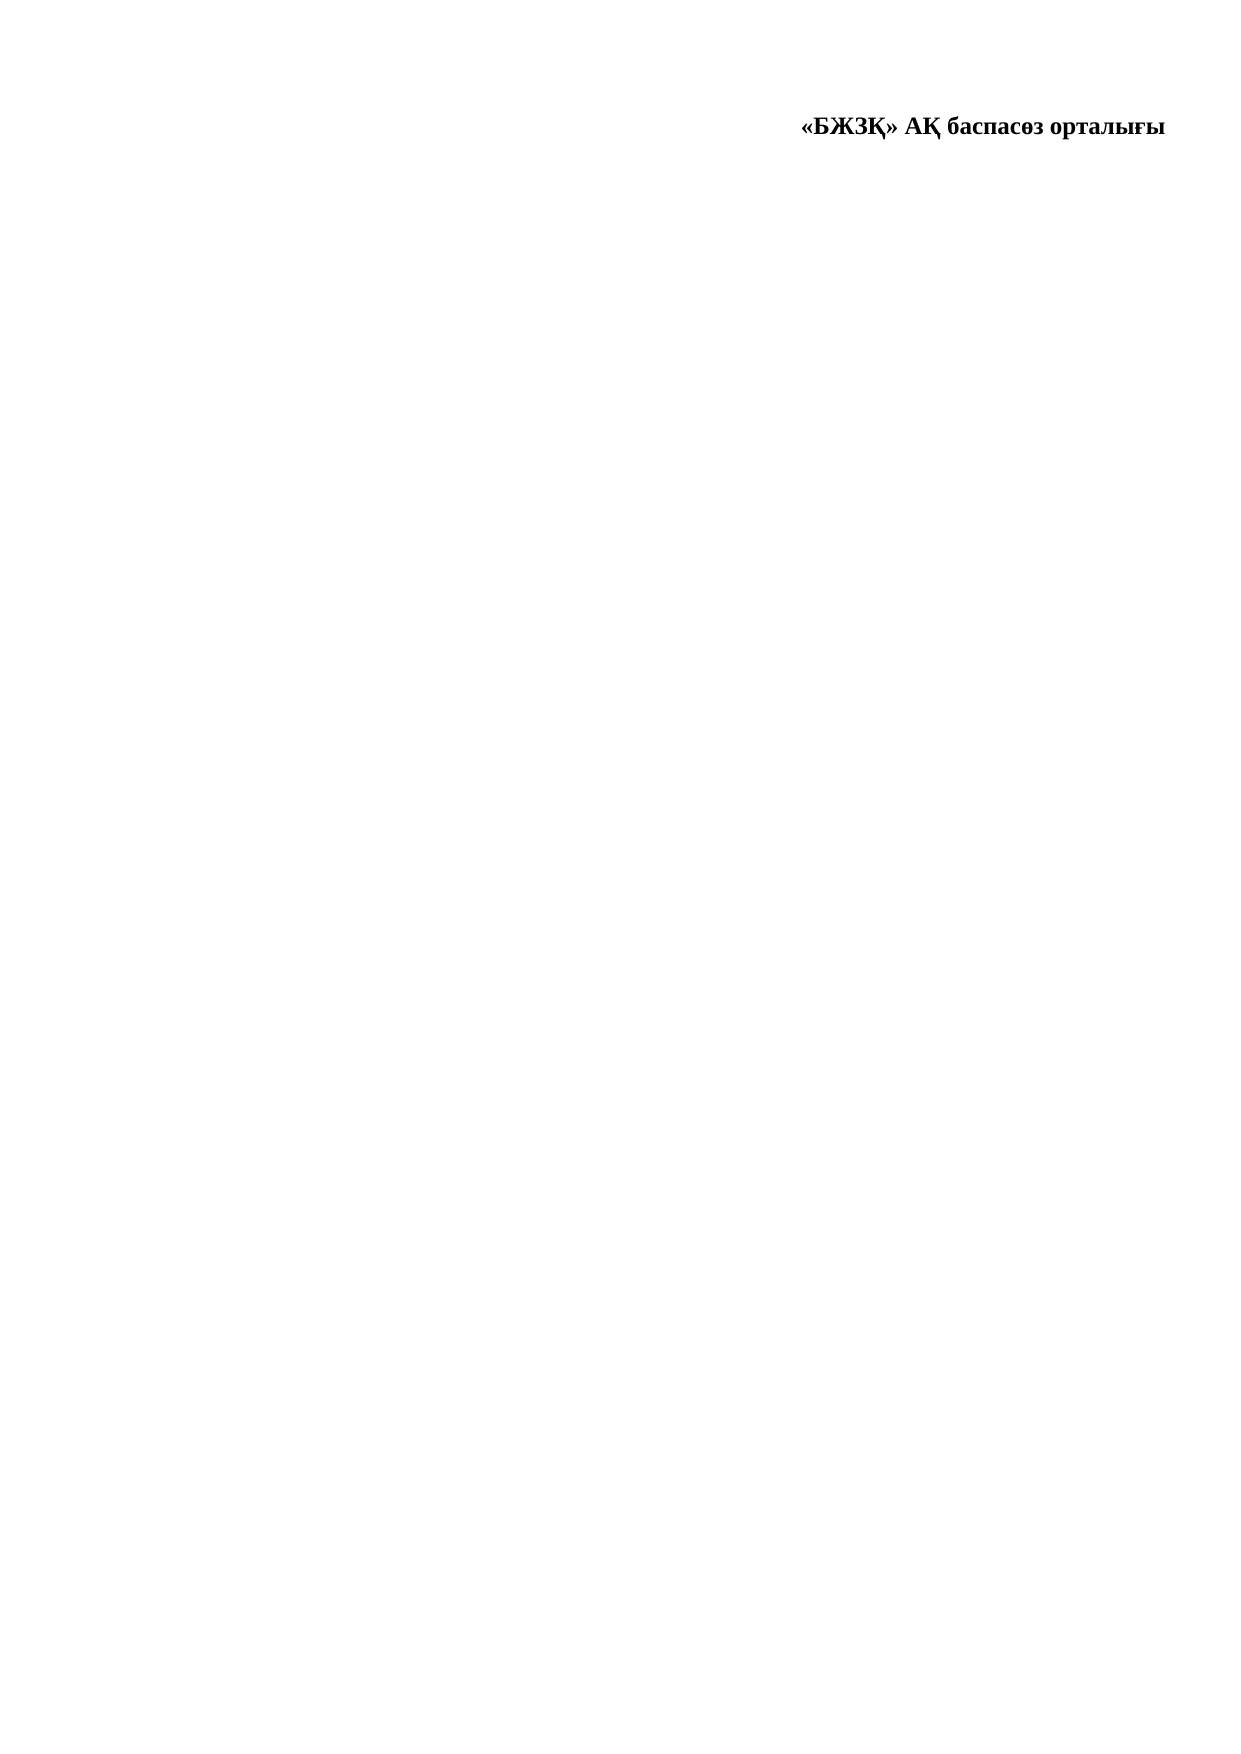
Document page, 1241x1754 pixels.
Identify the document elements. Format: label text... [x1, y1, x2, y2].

text «БЖЗҚ» АҚ баспасөз орталығы [75, 111, 1165, 139]
